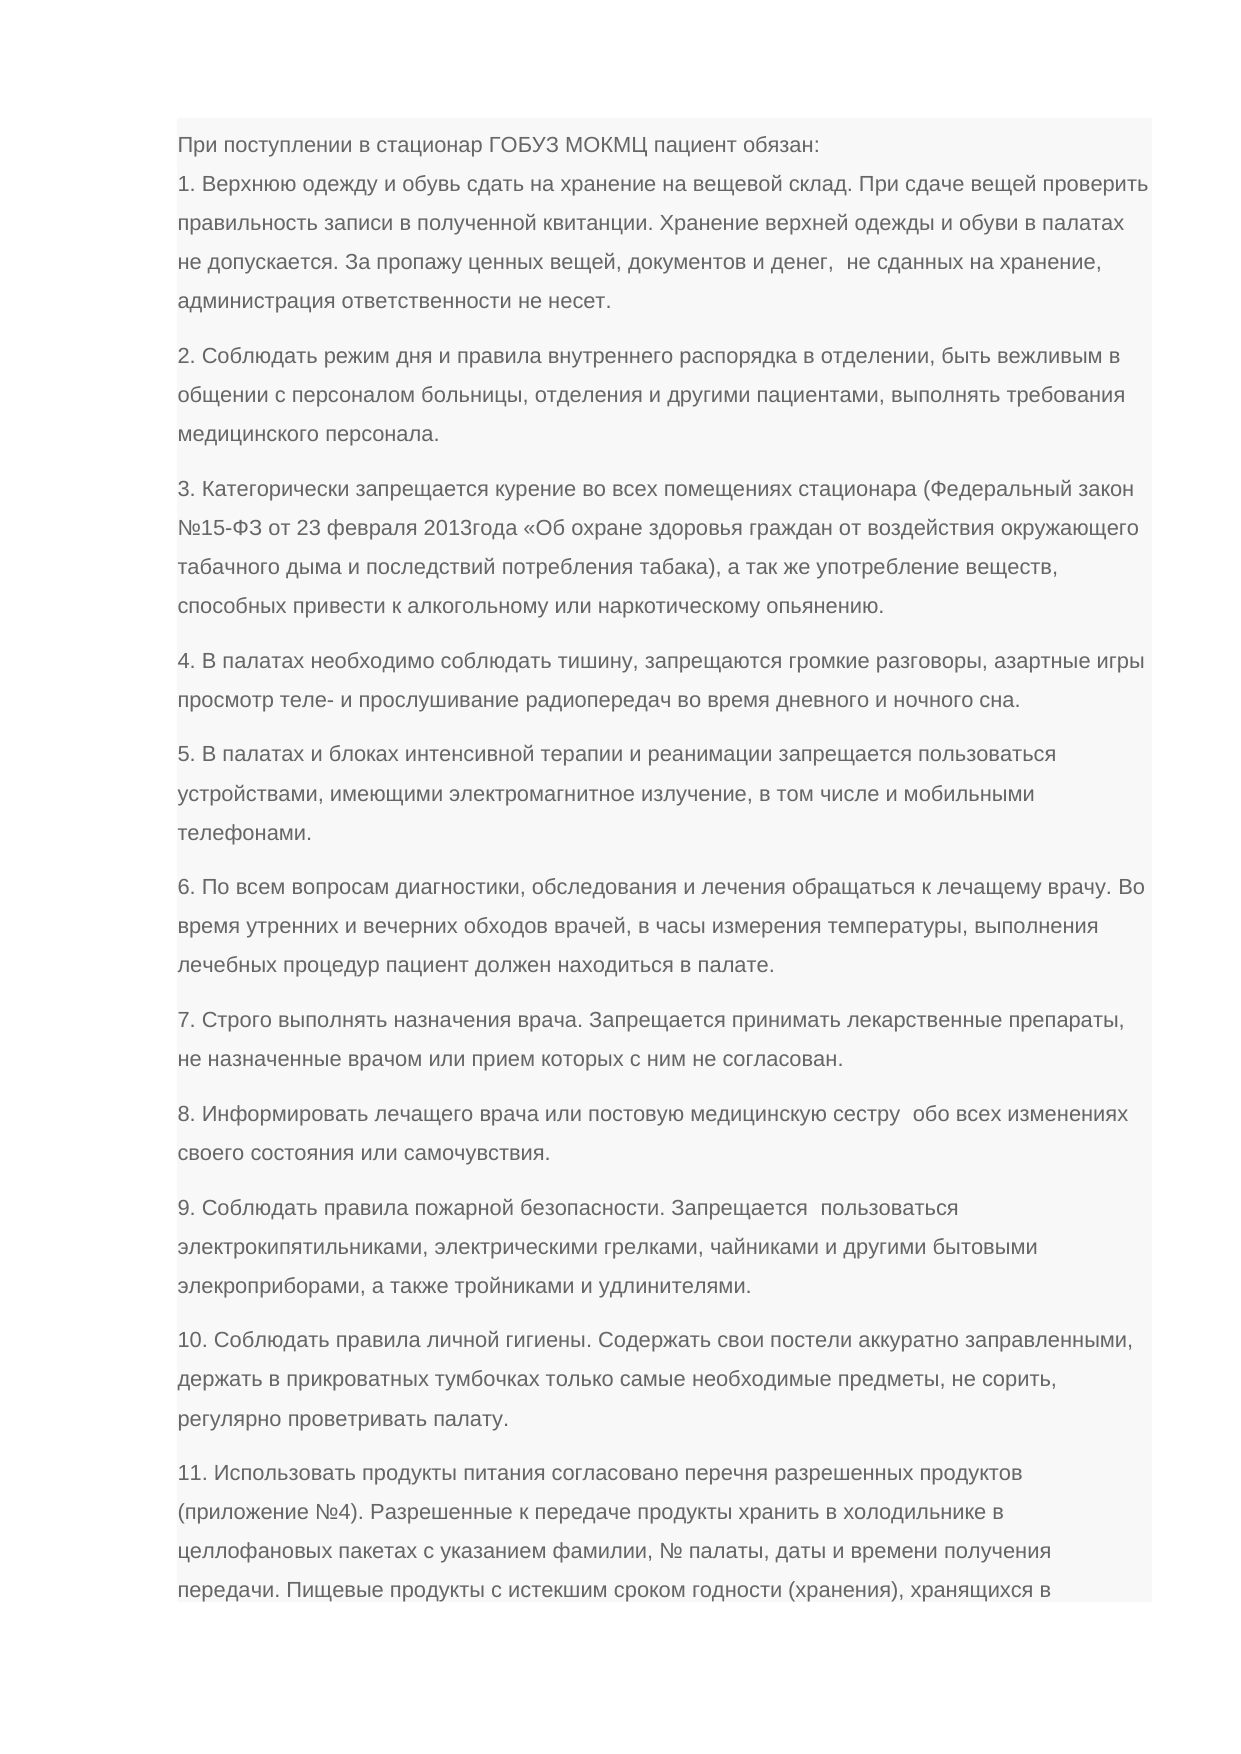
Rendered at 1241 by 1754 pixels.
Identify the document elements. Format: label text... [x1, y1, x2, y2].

text 10. Соблюдать правила личной гигиены. Содержать свои постели аккуратно заправленными, держать в прикроватных тумбочках только самые необходимые предметы, не сорить, регулярно проветривать палату. [177, 1313, 1152, 1431]
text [177, 1446, 1152, 1602]
text При поступлении в стационар ГОБУЗ МОКМЦ пациент обязан: 1. Верхнюю одежду и обувь сдать на хранение на вещевой склад. При сдаче вещей проверить правильность записи в полученной квитанции. Хранение верхней одежды и обуви в палатах не допускается. За пропажу ценных вещей, документов и денег, не сданных на хранение, администрация ответственности не несет. [177, 118, 1152, 313]
text 4. В палатах необходимо соблюдать тишину, запрещаются громкие разговоры, азартные игры просмотр теле- и прослушивание радиопередач во время дневного и ночного сна. [177, 634, 1152, 712]
text 6. По всем вопросам диагностики, обследования и лечения обращаться к лечащему врачу. Во время утренних и вечерних обходов врачей, в часы измерения температуры, выполнения лечебных процедур пациент должен находиться в палате. [177, 860, 1152, 977]
text 9. Соблюдать правила пожарной безопасности. Запрещается пользоваться электрокипятильниками, электрическими грелками, чайниками и другими бытовыми элекроприборами, а также тройниками и удлинителями. [177, 1181, 1152, 1298]
text 5. В палатах и блоках интенсивной терапии и реанимации запрещается пользоваться устройствами, имеющими электромагнитное излучение, в том числе и мобильными телефонами. [177, 727, 1152, 845]
text 7. Строго выполнять назначения врача. Запрещается принимать лекарственные препараты, не назначенные врачом или прием которых с ним не согласован. [177, 993, 1152, 1071]
text 2. Соблюдать режим дня и правила внутреннего распорядка в отделении, быть вежливым в общении с персоналом больницы, отделения и другими пациентами, выполнять требования медицинского персонала. [177, 329, 1152, 446]
text 3. Категорически запрещается курение во всех помещениях стационара (Федеральный закон №15-ФЗ от 23 февраля 2013года «Об охране здоровья граждан от воздействия окружающего табачного дыма и последствий потребления табака), а так же употребление веществ, способных привести к алкогольному или наркотическому опьянению. [177, 462, 1152, 618]
text 8. Информировать лечащего врача или постовую медицинскую сестру обо всех изменениях своего состояния или самочувствия. [177, 1087, 1152, 1165]
